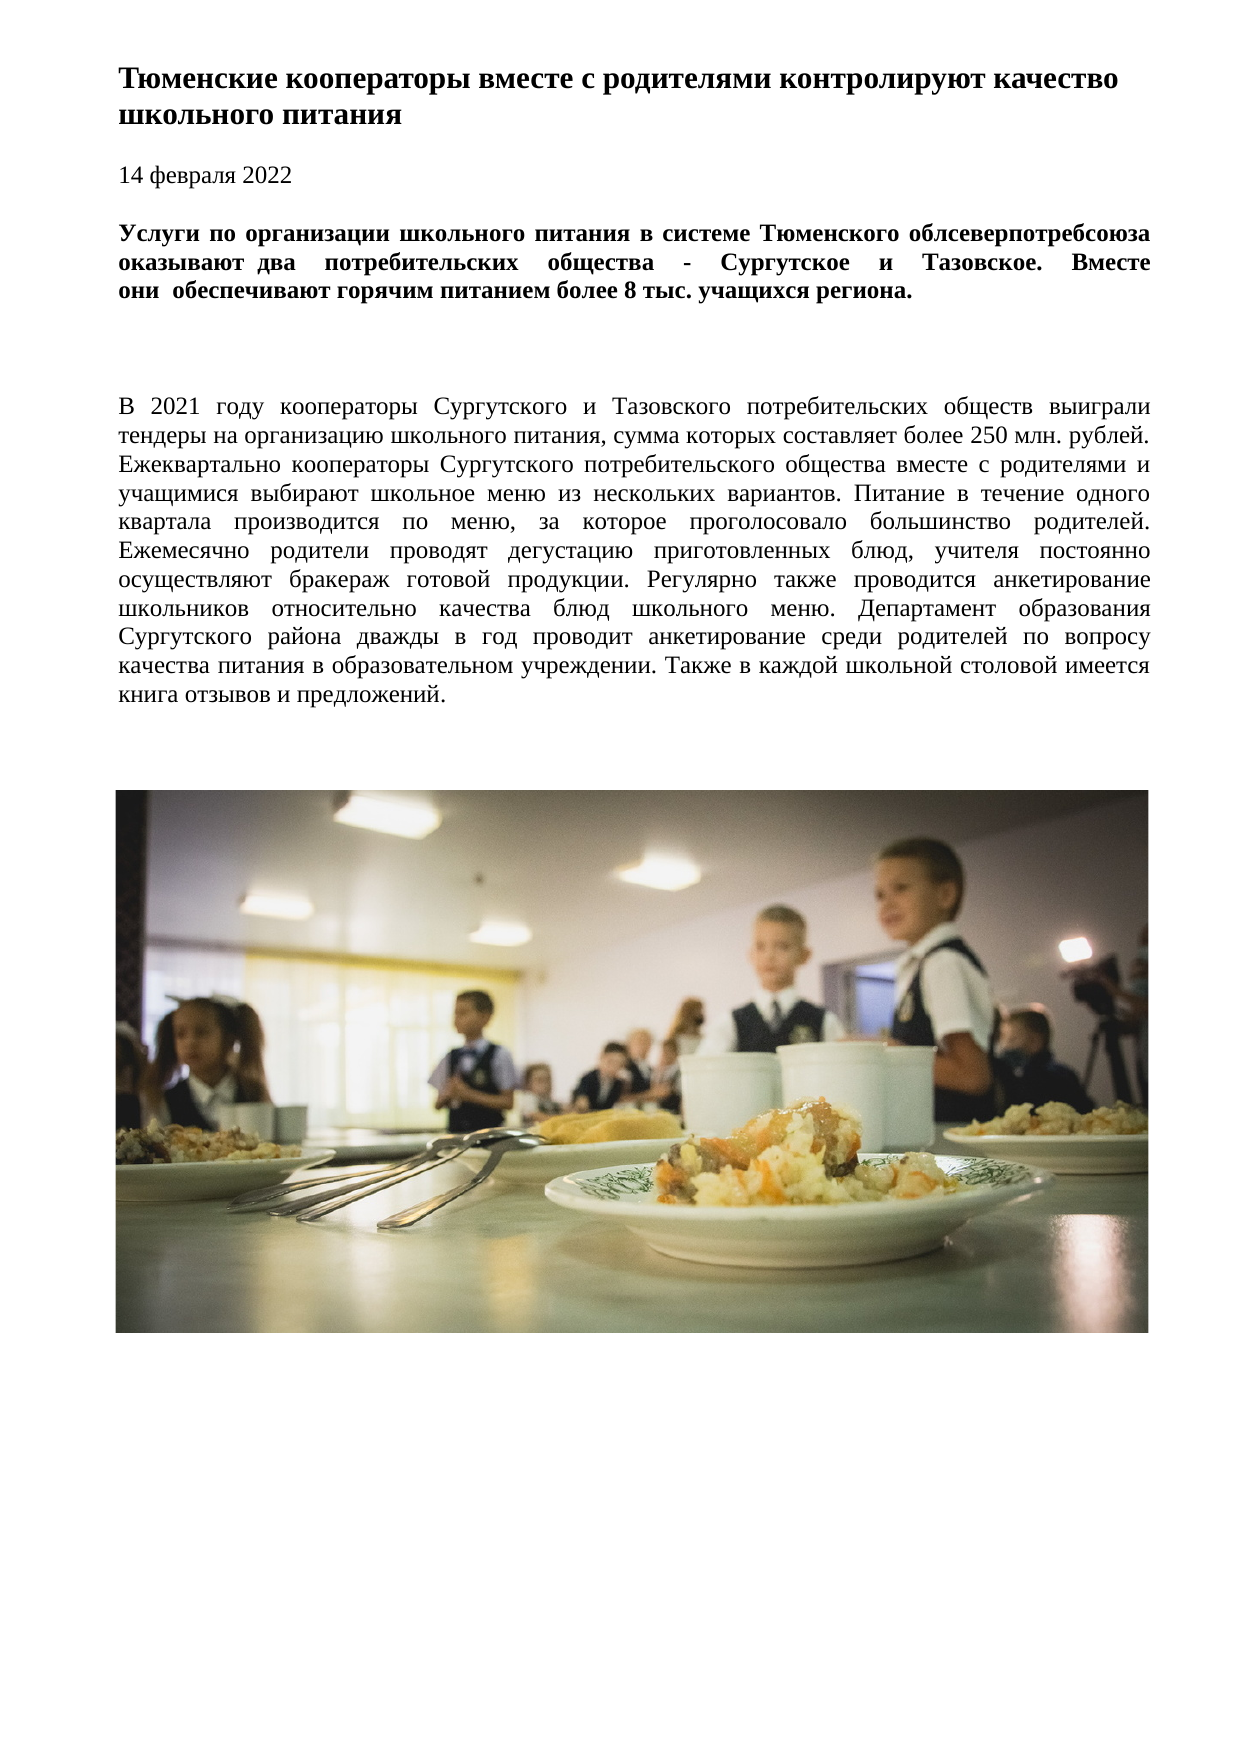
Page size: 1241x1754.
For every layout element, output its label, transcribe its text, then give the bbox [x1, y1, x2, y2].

text Услуги по организации школьного питания в системе Тюменского облсеверпотребсоюза оказывают два потребительских общества - Сургутское и Тазовское. Вместе они обеспечивают горячим питанием более 8 тыс. учащихся региона. [118, 218, 1152, 304]
text В 2021 году кооператоры Сургутского и Тазовского потребительских обществ выиграли тендеры на организацию школьного питания, сумма которых составляет более 250 млн. рублей. Ежеквартально кооператоры Сургутского потребительского общества вместе с родителями и учащимися выбирают школьное меню из нескольких вариантов. Питание в течение одного квартала производится по меню, за которое проголосовало большинство родителей. Ежемесячно родители проводят дегустацию приготовленных блюд, учителя постоянно осуществляют бракераж готовой продукции. Регулярно также проводится анкетирование школьников относительно качества блюд школьного меню. Департамент образования Сургутского района дважды в год проводит анкетирование среди родителей по вопросу качества питания в образовательном учреждении. Также в каждой школьной столовой имеется книга отзывов и предложений. [118, 391, 1152, 708]
picture [115, 790, 1149, 1333]
text Тюменские кооператоры вместе с родителями контролируют качество школьного питания [118, 59, 1152, 131]
text 14 февраля 2022 [118, 160, 1152, 189]
